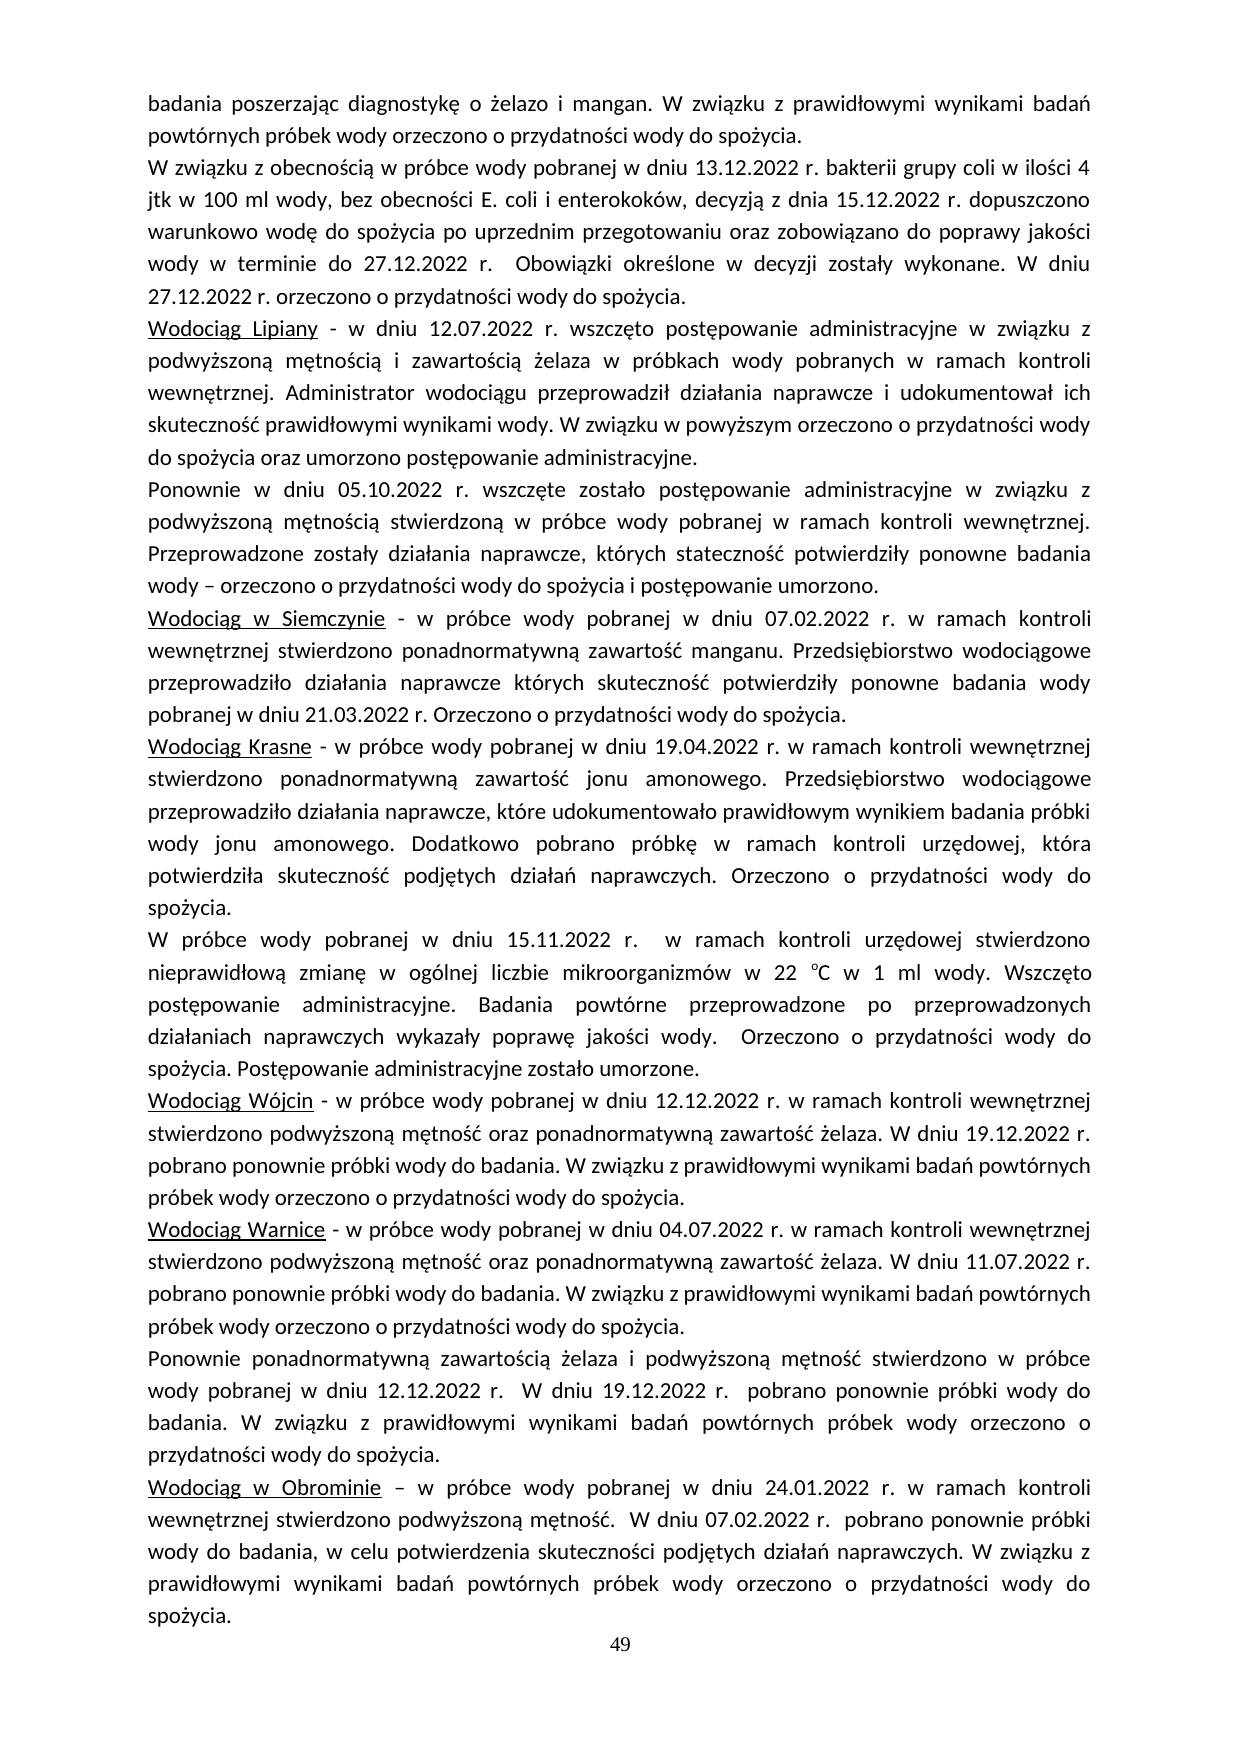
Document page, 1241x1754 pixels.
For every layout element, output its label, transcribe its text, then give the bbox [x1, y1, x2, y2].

list Wodociąg Krasne - w próbce wody pobranej w dniu 19.04.2022 r. w ramach kontroli wewnętrznej stwierdzono ponadnormatywną zawartość jonu amonowego. Przedsiębiorstwo wodociągowe przeprowadziło działania naprawcze, które udokumentowało prawidłowym wynikiem badania próbki wody jonu amonowego. Dodatkowo pobrano próbkę w ramach kontroli urzędowej, która potwierdziła skuteczność podjętych działań naprawczych. Orzeczono o przydatności wody do spożycia. [148, 732, 1092, 921]
list W próbce wody pobranej w dniu 15.11.2022 r. w ramach kontroli urzędowej stwierdzono nieprawidłową zmianę w ogólnej liczbie mikroorganizmów w 22 oC w 1 ml wody. Wszczęto postępowanie administracyjne. Badania powtórne przeprowadzone po przeprowadzonych działaniach naprawczych wykazały poprawę jakości wody. Orzeczono o przydatności wody do spożycia. Postępowanie administracyjne zostało umorzone. [148, 926, 1092, 1082]
list Wodociąg w Obrominie – w próbce wody pobranej w dniu 24.01.2022 r. w ramach kontroli wewnętrznej stwierdzono podwyższoną mętność. W dniu 07.02.2022 r. pobrano ponownie próbki wody do badania, w celu potwierdzenia skuteczności podjętych działań naprawczych. W związku z prawidłowymi wynikami badań powtórnych próbek wody orzeczono o przydatności wody do spożycia. [148, 1473, 1092, 1629]
list Wodociąg Lipiany - w dniu 12.07.2022 r. wszczęto postępowanie administracyjne w związku z podwyższoną mętnością i zawartością żelaza w próbkach wody pobranych w ramach kontroli wewnętrznej. Administrator wodociągu przeprowadził działania naprawcze i udokumentował ich skuteczność prawidłowymi wynikami wody. W związku w powyższym orzeczono o przydatności wody do spożycia oraz umorzono postępowanie administracyjne. [148, 314, 1092, 471]
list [148, 89, 1092, 149]
list Ponownie ponadnormatywną zawartością żelaza i podwyższoną mętność stwierdzono w próbce wody pobranej w dniu 12.12.2022 r. W dniu 19.12.2022 r. pobrano ponownie próbki wody do badania. W związku z prawidłowymi wynikami badań powtórnych próbek wody orzeczono o przydatności wody do spożycia. [148, 1344, 1092, 1468]
list Ponownie w dniu 05.10.2022 r. wszczęte zostało postępowanie administracyjne w związku z podwyższoną mętnością stwierdzoną w próbce wody pobranej w ramach kontroli wewnętrznej. Przeprowadzone zostały działania naprawcze, których stateczność potwierdziły ponowne badania wody – orzeczono o przydatności wody do spożycia i postępowanie umorzono. [148, 475, 1092, 599]
list W związku z obecnością w próbce wody pobranej w dniu 13.12.2022 r. bakterii grupy coli w ilości 4 jtk w 100 ml wody, bez obecności E. coli i enterokoków, decyzją z dnia 15.12.2022 r. dopuszczono warunkowo wodę do spożycia po uprzednim przegotowaniu oraz zobowiązano do poprawy jakości wody w terminie do 27.12.2022 r. Obowiązki określone w decyzji zostały wykonane. W dniu 27.12.2022 r. orzeczono o przydatności wody do spożycia. [148, 153, 1092, 310]
list Wodociąg w Siemczynie - w próbce wody pobranej w dniu 07.02.2022 r. w ramach kontroli wewnętrznej stwierdzono ponadnormatywną zawartość manganu. Przedsiębiorstwo wodociągowe przeprowadziło działania naprawcze których skuteczność potwierdziły ponowne badania wody pobranej w dniu 21.03.2022 r. Orzeczono o przydatności wody do spożycia. [148, 604, 1092, 728]
list Wodociąg Wójcin - w próbce wody pobranej w dniu 12.12.2022 r. w ramach kontroli wewnętrznej stwierdzono podwyższoną mętność oraz ponadnormatywną zawartość żelaza. W dniu 19.12.2022 r. pobrano ponownie próbki wody do badania. W związku z prawidłowymi wynikami badań powtórnych próbek wody orzeczono o przydatności wody do spożycia. [148, 1086, 1092, 1211]
list Wodociąg Warnice - w próbce wody pobranej w dniu 04.07.2022 r. w ramach kontroli wewnętrznej stwierdzono podwyższoną mętność oraz ponadnormatywną zawartość żelaza. W dniu 11.07.2022 r. pobrano ponownie próbki wody do badania. W związku z prawidłowymi wynikami badań powtórnych próbek wody orzeczono o przydatności wody do spożycia. [148, 1215, 1092, 1340]
